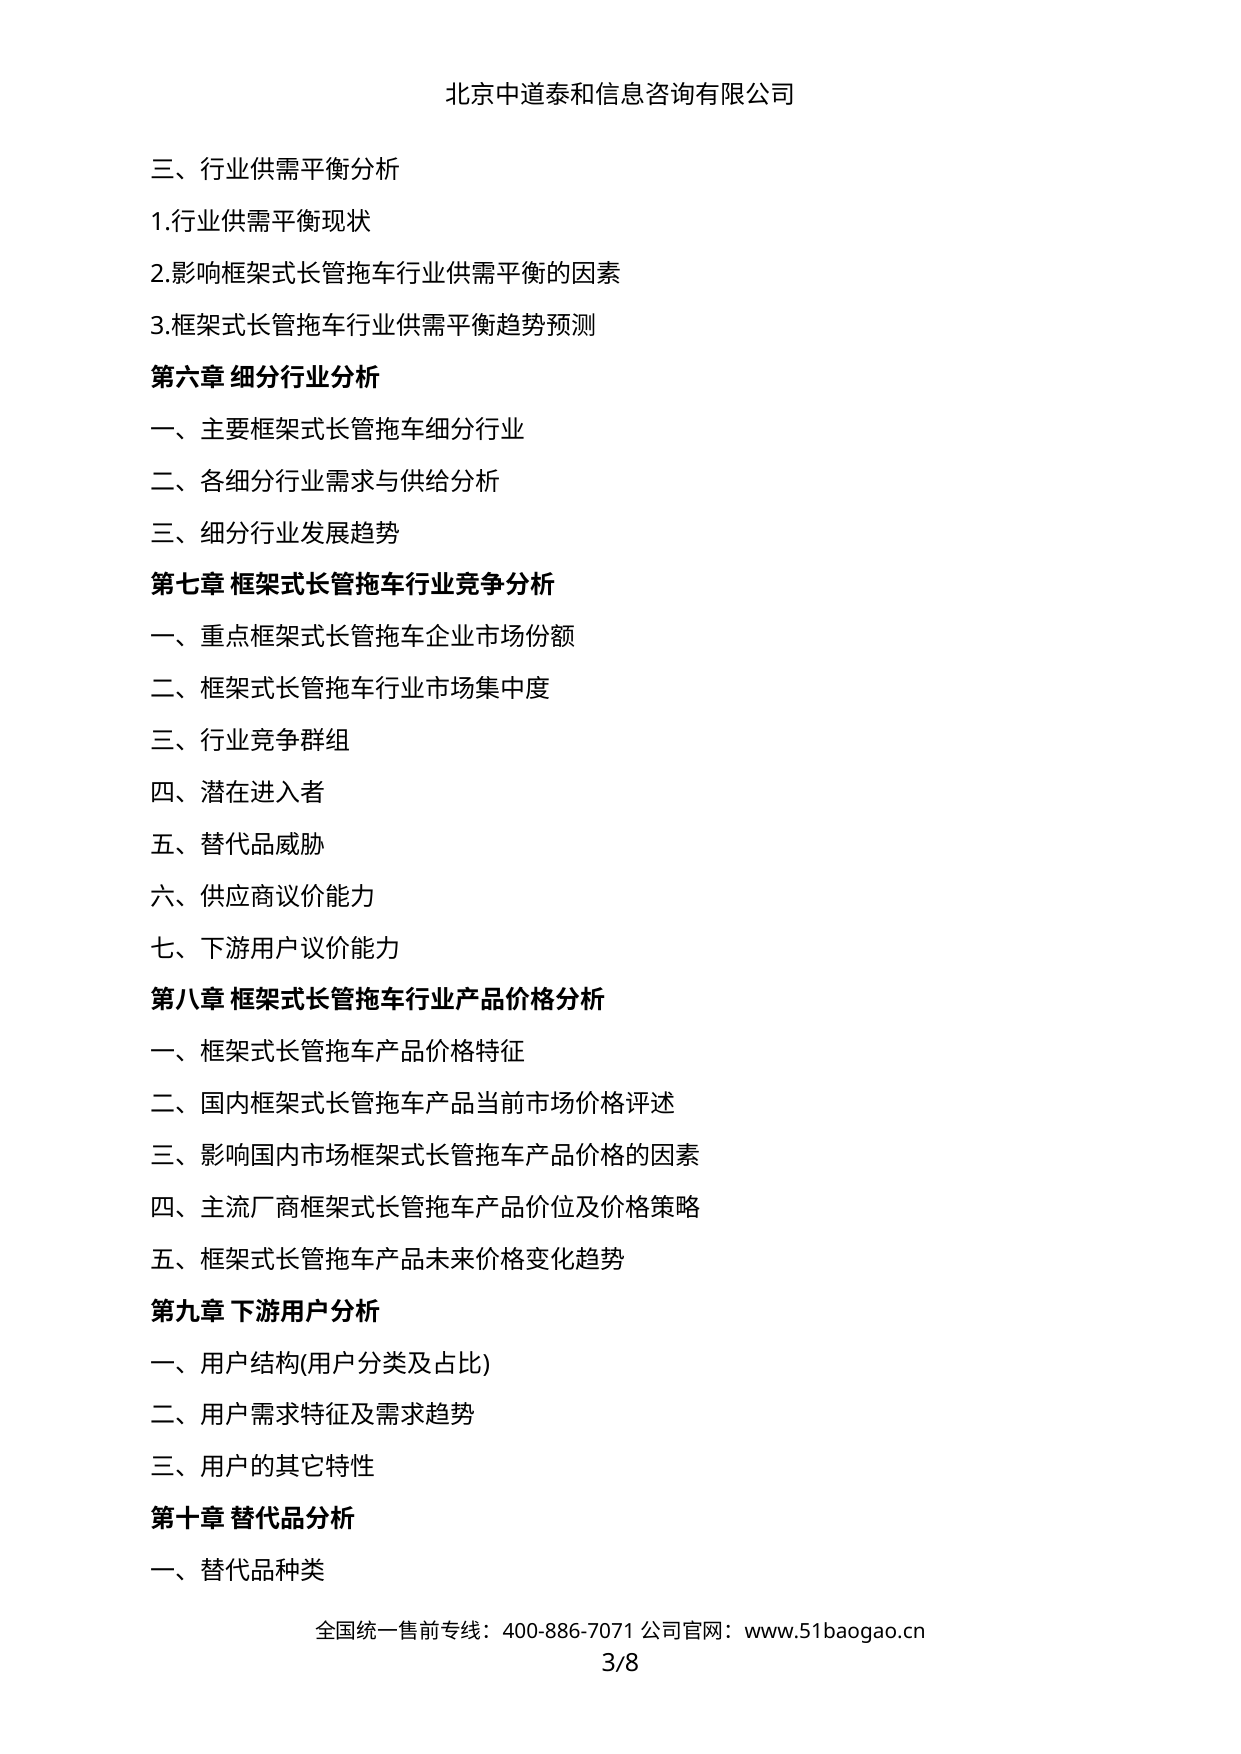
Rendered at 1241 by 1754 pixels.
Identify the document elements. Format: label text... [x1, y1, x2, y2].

text 三、细分行业发展趋势 [150, 513, 1090, 549]
text 3.框架式长管拖车行业供需平衡趋势预测 [150, 306, 1090, 342]
text 第十章 替代品分析 [150, 1499, 1090, 1535]
text 一、重点框架式长管拖车企业市场份额 [150, 617, 1090, 653]
text 四、潜在进入者 [150, 772, 1090, 809]
text 第九章 下游用户分析 [150, 1291, 1090, 1327]
text 二、国内框架式长管拖车产品当前市场价格评述 [150, 1084, 1090, 1120]
text 第六章 细分行业分析 [150, 357, 1090, 394]
text 二、用户需求特征及需求趋势 [150, 1395, 1090, 1431]
text 二、框架式长管拖车行业市场集中度 [150, 669, 1090, 705]
text 三、行业供需平衡分析 [150, 150, 1090, 186]
text 一、框架式长管拖车产品价格特征 [150, 1032, 1090, 1068]
text 第七章 框架式长管拖车行业竞争分析 [150, 565, 1090, 601]
text 三、用户的其它特性 [150, 1447, 1090, 1483]
text 二、各细分行业需求与供给分析 [150, 461, 1090, 497]
text 四、主流厂商框架式长管拖车产品价位及价格策略 [150, 1187, 1090, 1224]
text 1.行业供需平衡现状 [150, 202, 1090, 238]
text 三、行业竞争群组 [150, 721, 1090, 757]
text 2.影响框架式长管拖车行业供需平衡的因素 [150, 254, 1090, 290]
text 六、供应商议价能力 [150, 876, 1090, 912]
text 一、替代品种类 [150, 1551, 1090, 1587]
text 五、替代品威胁 [150, 824, 1090, 861]
text 五、框架式长管拖车产品未来价格变化趋势 [150, 1239, 1090, 1276]
text 七、下游用户议价能力 [150, 928, 1090, 964]
text 一、主要框架式长管拖车细分行业 [150, 409, 1090, 446]
text 一、用户结构(用户分类及占比) [150, 1343, 1090, 1379]
text 三、影响国内市场框架式长管拖车产品价格的因素 [150, 1136, 1090, 1172]
text 第八章 框架式长管拖车行业产品价格分析 [150, 980, 1090, 1016]
